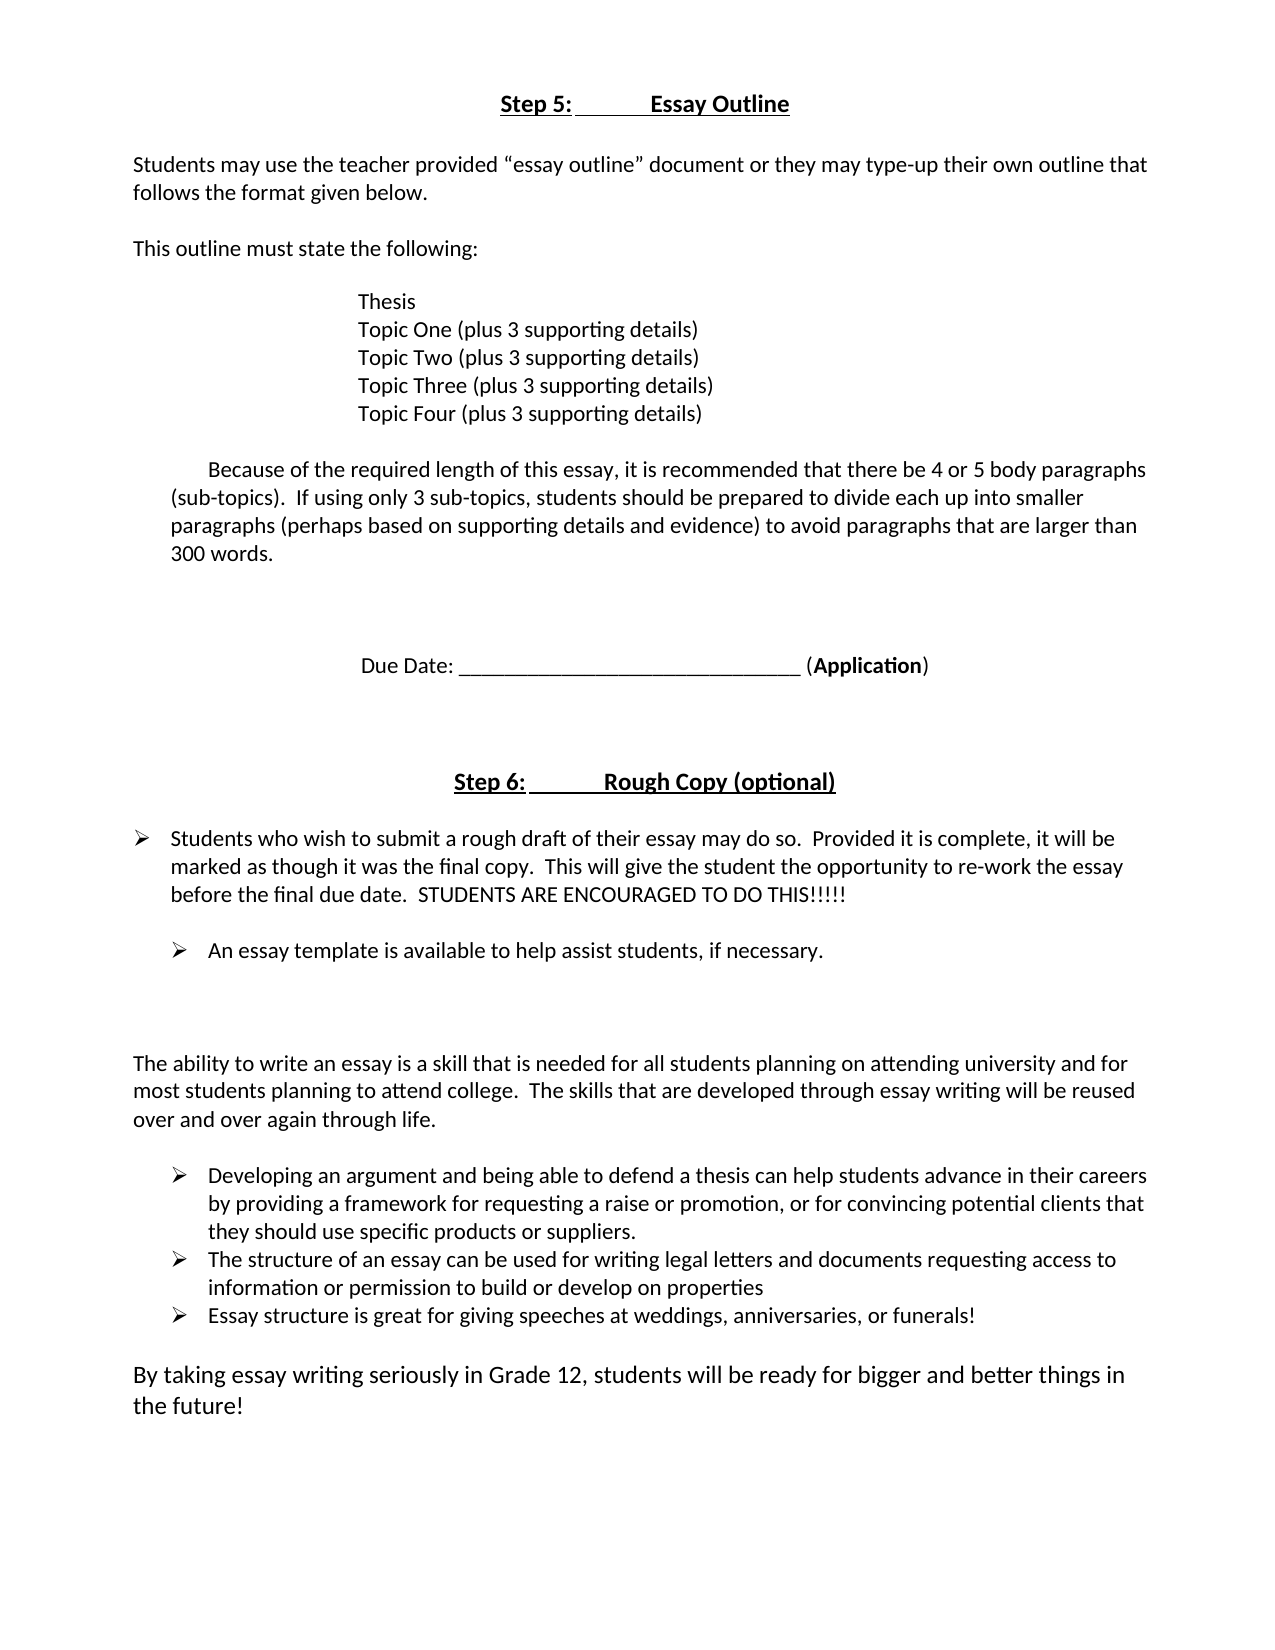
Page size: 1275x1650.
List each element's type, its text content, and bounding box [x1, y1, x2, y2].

list The structure of an essay can be used for writing legal letters and documents requesting access to information or permission to build or develop on properties [170, 1245, 1157, 1301]
text Topic Four (plus 3 supporting details) [170, 399, 1157, 427]
text Step 6: Rough Copy (optional) [133, 766, 1157, 796]
list Essay structure is great for giving speeches at weddings, anniversaries, or funerals! [170, 1301, 1157, 1329]
text Due Date: ______________________________ (Application) [133, 651, 1157, 679]
text Topic Two (plus 3 supporting details) [170, 343, 1157, 371]
text Students may use the teacher provided “essay outline” document or they may type-up their own outline that follows the format given below. [133, 150, 1157, 206]
text This outline must state the following: [133, 234, 1157, 262]
list Students who wish to submit a rough draft of their essay may do so. Provided it is complete, it will be marked as though it was the final copy. This will give the student the opportunity to re-work the essay before the final due date. STUDENTS ARE ENCOURAGED TO DO THIS!!!!! [133, 824, 1157, 908]
text Topic One (plus 3 supporting details) [170, 315, 1157, 343]
text Because of the required length of this essay, it is recommended that there be 4 or 5 body paragraphs (sub-topics). If using only 3 sub-topics, students should be prepared to divide each up into smaller paragraphs (perhaps based on supporting details and evidence) to avoid paragraphs that are larger than 300 words. [170, 455, 1157, 567]
text The ability to write an essay is a skill that is needed for all students planning on attending university and for most students planning to attend college. The skills that are developed through essay writing will be reused over and over again through life. [133, 1049, 1157, 1133]
text Thesis [170, 287, 1157, 315]
text Topic Three (plus 3 supporting details) [170, 371, 1157, 399]
list An essay template is available to help assist students, if necessary. [170, 937, 1157, 964]
subtitle By taking essay writing seriously in Grade 12, students will be ready for bigger and better things in the future! [133, 1359, 1157, 1420]
list Developing an argument and being able to defend a thesis can help students advance in their careers by providing a framework for requesting a raise or promotion, or for convincing potential clients that they should use specific products or suppliers. [170, 1161, 1157, 1245]
subtitle Step 5: Essay Outline [133, 89, 1157, 119]
